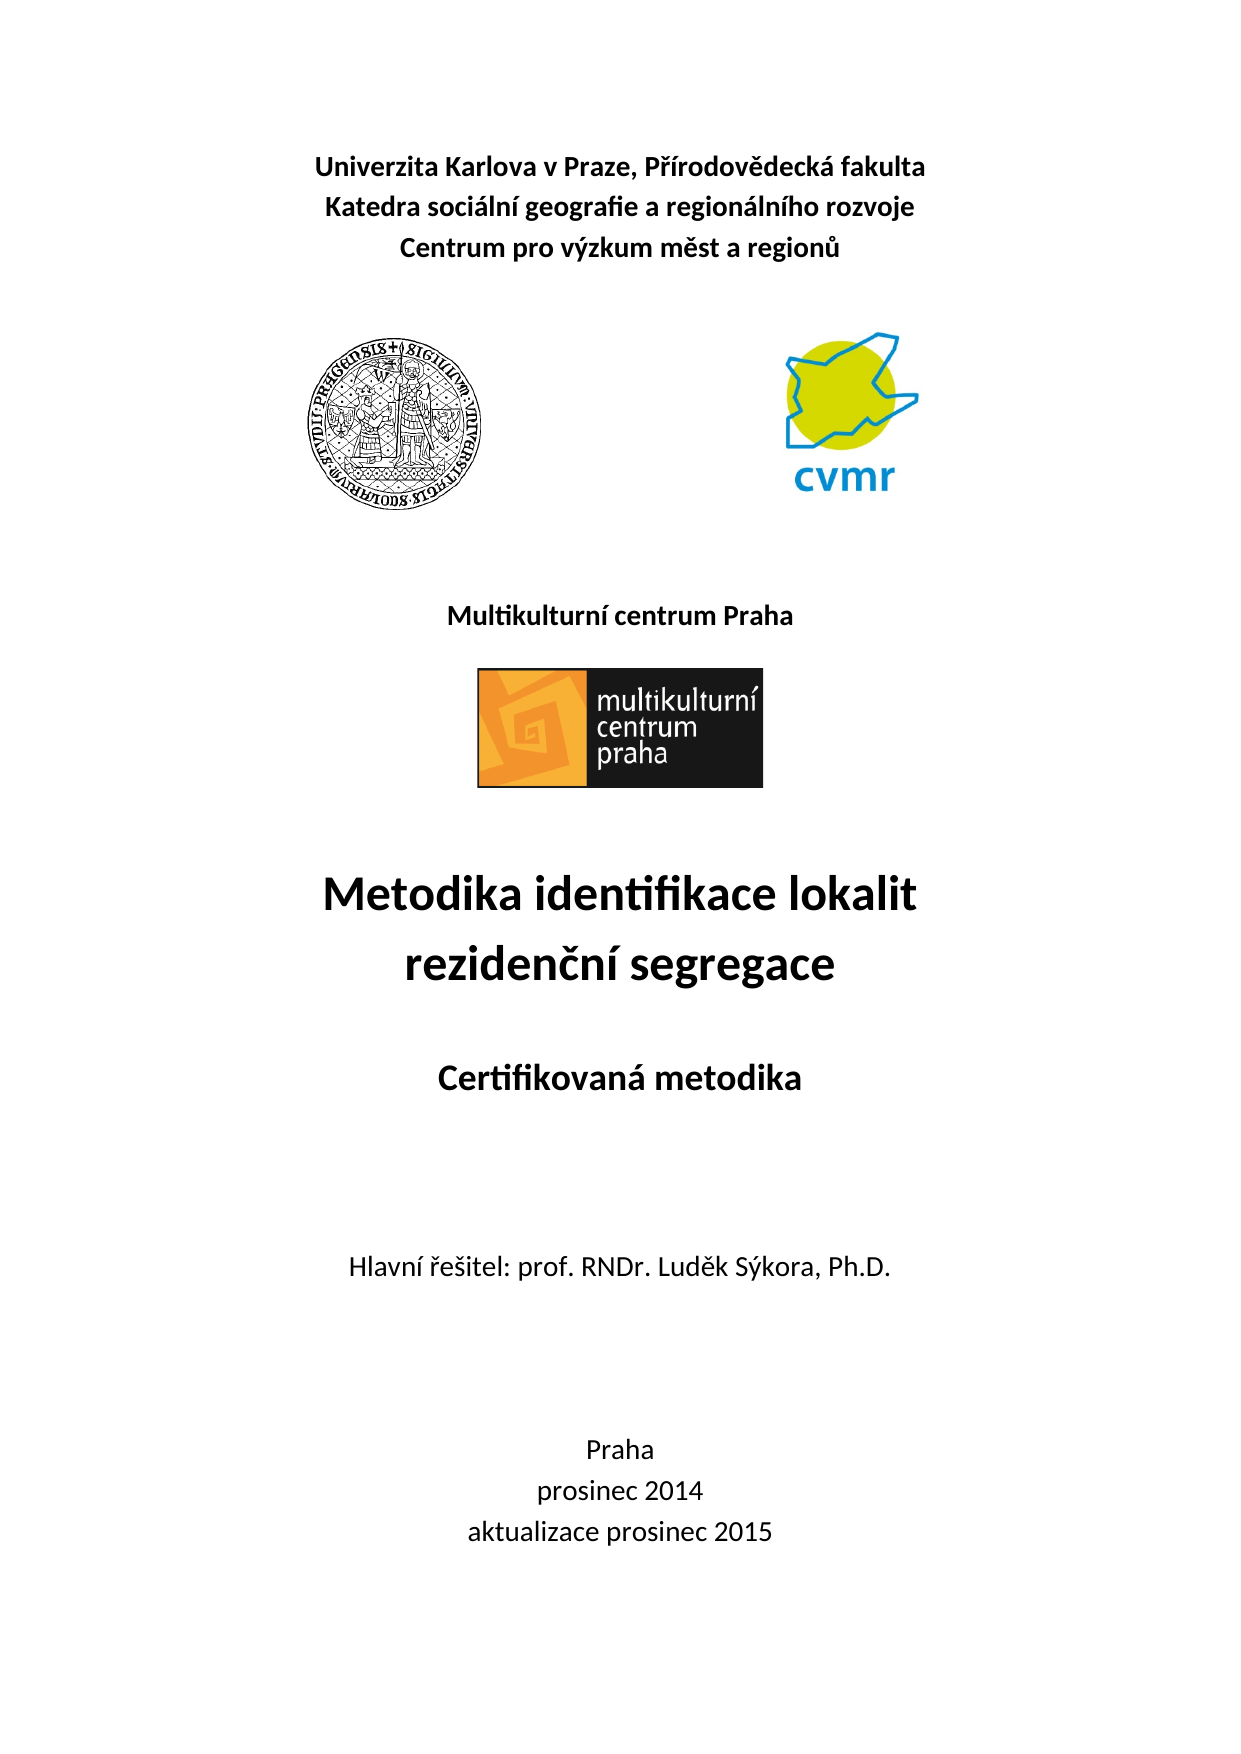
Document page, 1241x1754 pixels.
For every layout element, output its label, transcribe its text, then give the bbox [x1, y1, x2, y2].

text Certifikovaná metodika [148, 1054, 1093, 1100]
text aktualizace prosinec 2015 [148, 1513, 1093, 1549]
picture [746, 311, 936, 512]
text Centrum pro výzkum měst a regionů [148, 229, 1093, 265]
text Metodika identifikace lokalit [148, 861, 1093, 922]
text prosinec 2014 [148, 1472, 1093, 1508]
text Praha [148, 1431, 1093, 1467]
text Katedra sociální geografie a regionálního rozvoje [148, 188, 1093, 224]
text rezidenční segregace [148, 931, 1093, 992]
text Hlavní řešitel: prof. RNDr. Luděk Sýkora, Ph.D. [148, 1248, 1093, 1284]
text Multikulturní centrum Praha [148, 597, 1093, 633]
text Univerzita Karlova v Praze, Přírodovědecká fakulta [148, 148, 1093, 183]
picture [477, 668, 764, 788]
picture [304, 334, 483, 512]
